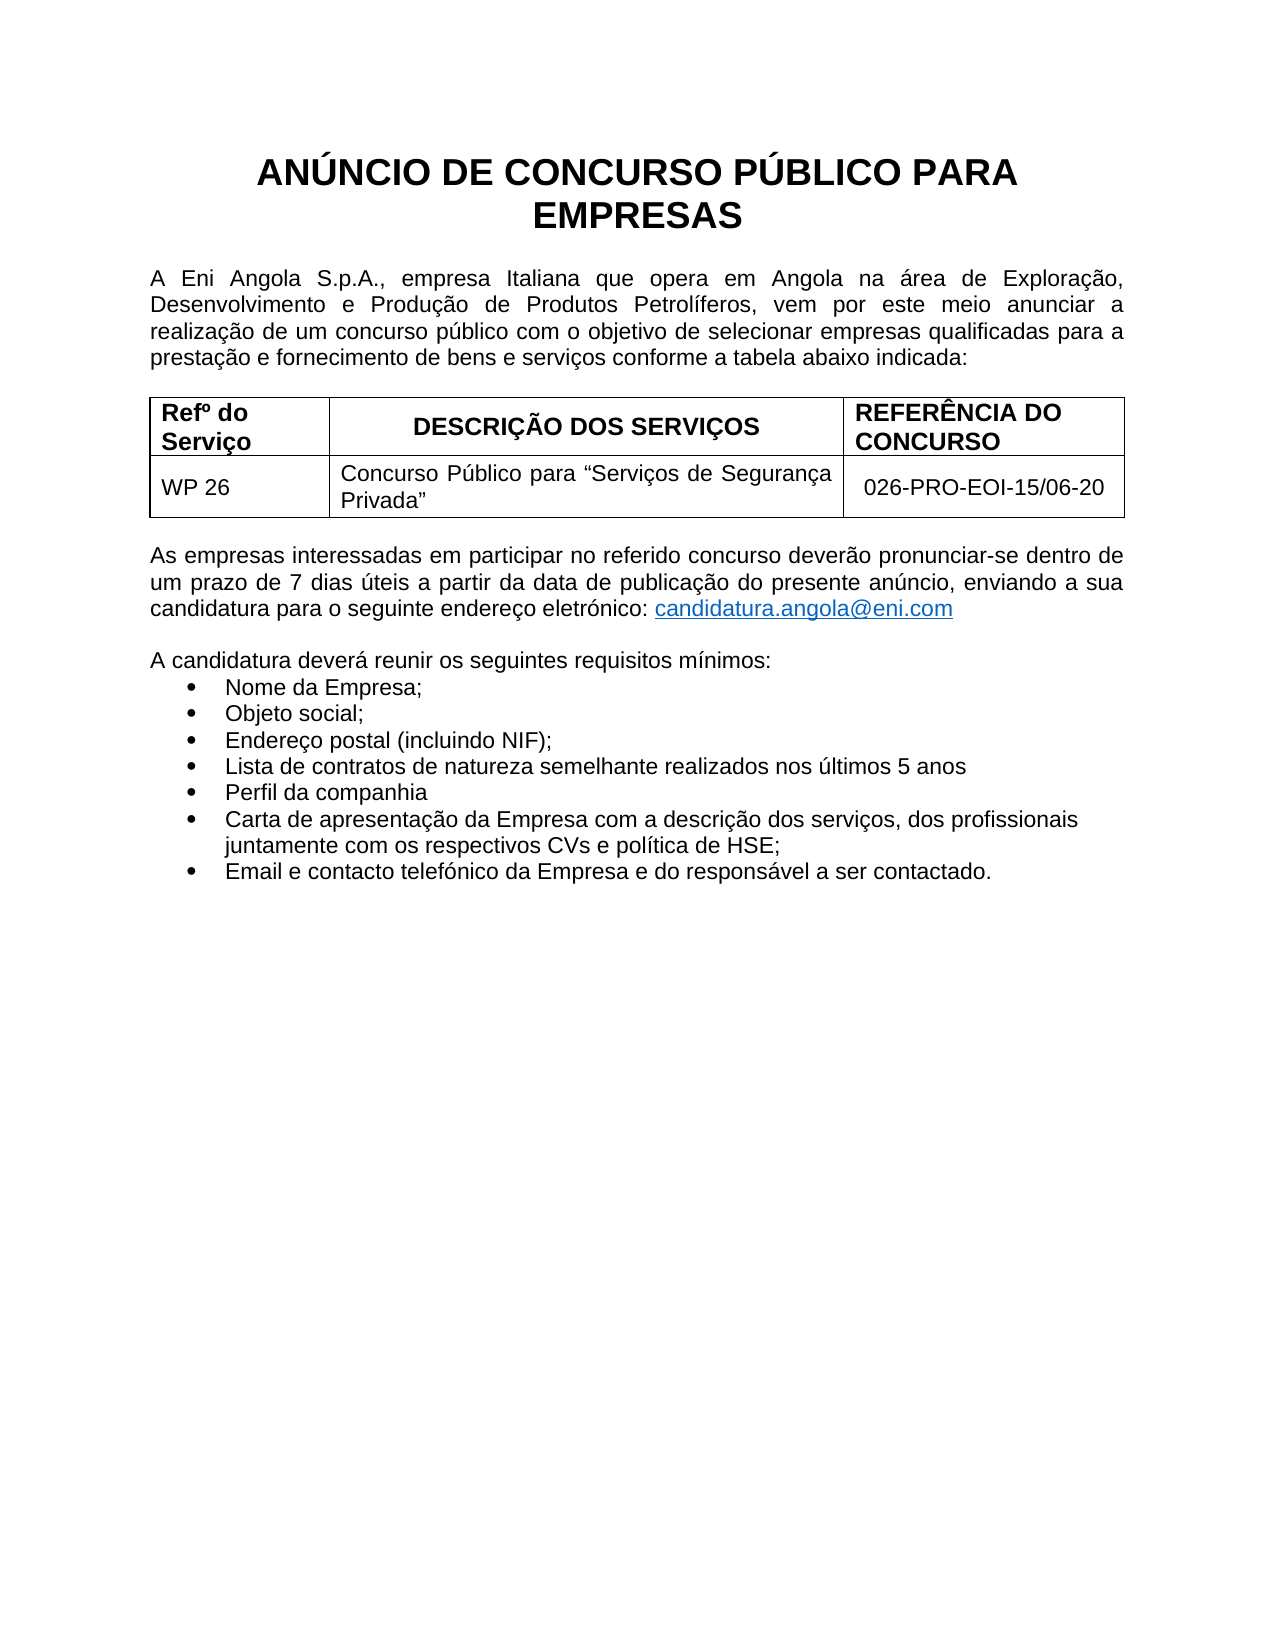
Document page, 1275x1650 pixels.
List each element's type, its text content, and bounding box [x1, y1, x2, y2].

list Lista de contratos de natureza semelhante realizados nos últimos 5 anos [187, 753, 1125, 779]
text ANÚNCIO DE CONCURSO PÚBLICO PARA EMPRESAS [150, 150, 1125, 236]
list Endereço postal (incluindo NIF); [187, 727, 1125, 753]
list Perfil da companhia [187, 779, 1125, 806]
list Objeto social; [187, 700, 1125, 727]
table_header Refº do Serviço [151, 398, 329, 455]
table_cell WP 26 [151, 456, 329, 517]
table_cell 026-PRO-EOI-15/06-20 [844, 456, 1124, 517]
table_header REFERÊNCIA DO CONCURSO [844, 398, 1124, 455]
text A candidatura deverá reunir os seguintes requisitos mínimos: [150, 647, 1125, 674]
table_cell Concurso Público para “Serviços de Segurança Privada” [330, 456, 843, 517]
list Email e contacto telefónico da Empresa e do responsável a ser contactado. [187, 858, 1125, 885]
list Nome da Empresa; [187, 674, 1125, 700]
table_header DESCRIÇÃO DOS SERVIÇOS [330, 398, 843, 455]
text As empresas interessadas em participar no referido concurso deverão pronunciar-se dentro de um prazo de 7 dias úteis a partir da data de publicação do presente anúncio, enviando a sua candidatura para o seguinte endereço eletrónico: candidatura.angola@eni.com [150, 542, 1125, 621]
text A Eni Angola S.p.A., empresa Italiana que opera em Angola na área de Exploração, Desenvolvimento e Produção de Produtos Petrolíferos, vem por este meio anunciar a realização de um concurso público com o objetivo de selecionar empresas qualificadas para a prestação e fornecimento de bens e serviços conforme a tabela abaixo indicada: [150, 265, 1125, 370]
list Carta de apresentação da Empresa com a descrição dos serviços, dos profissionais juntamente com os respectivos CVs e política de HSE; [187, 806, 1125, 858]
